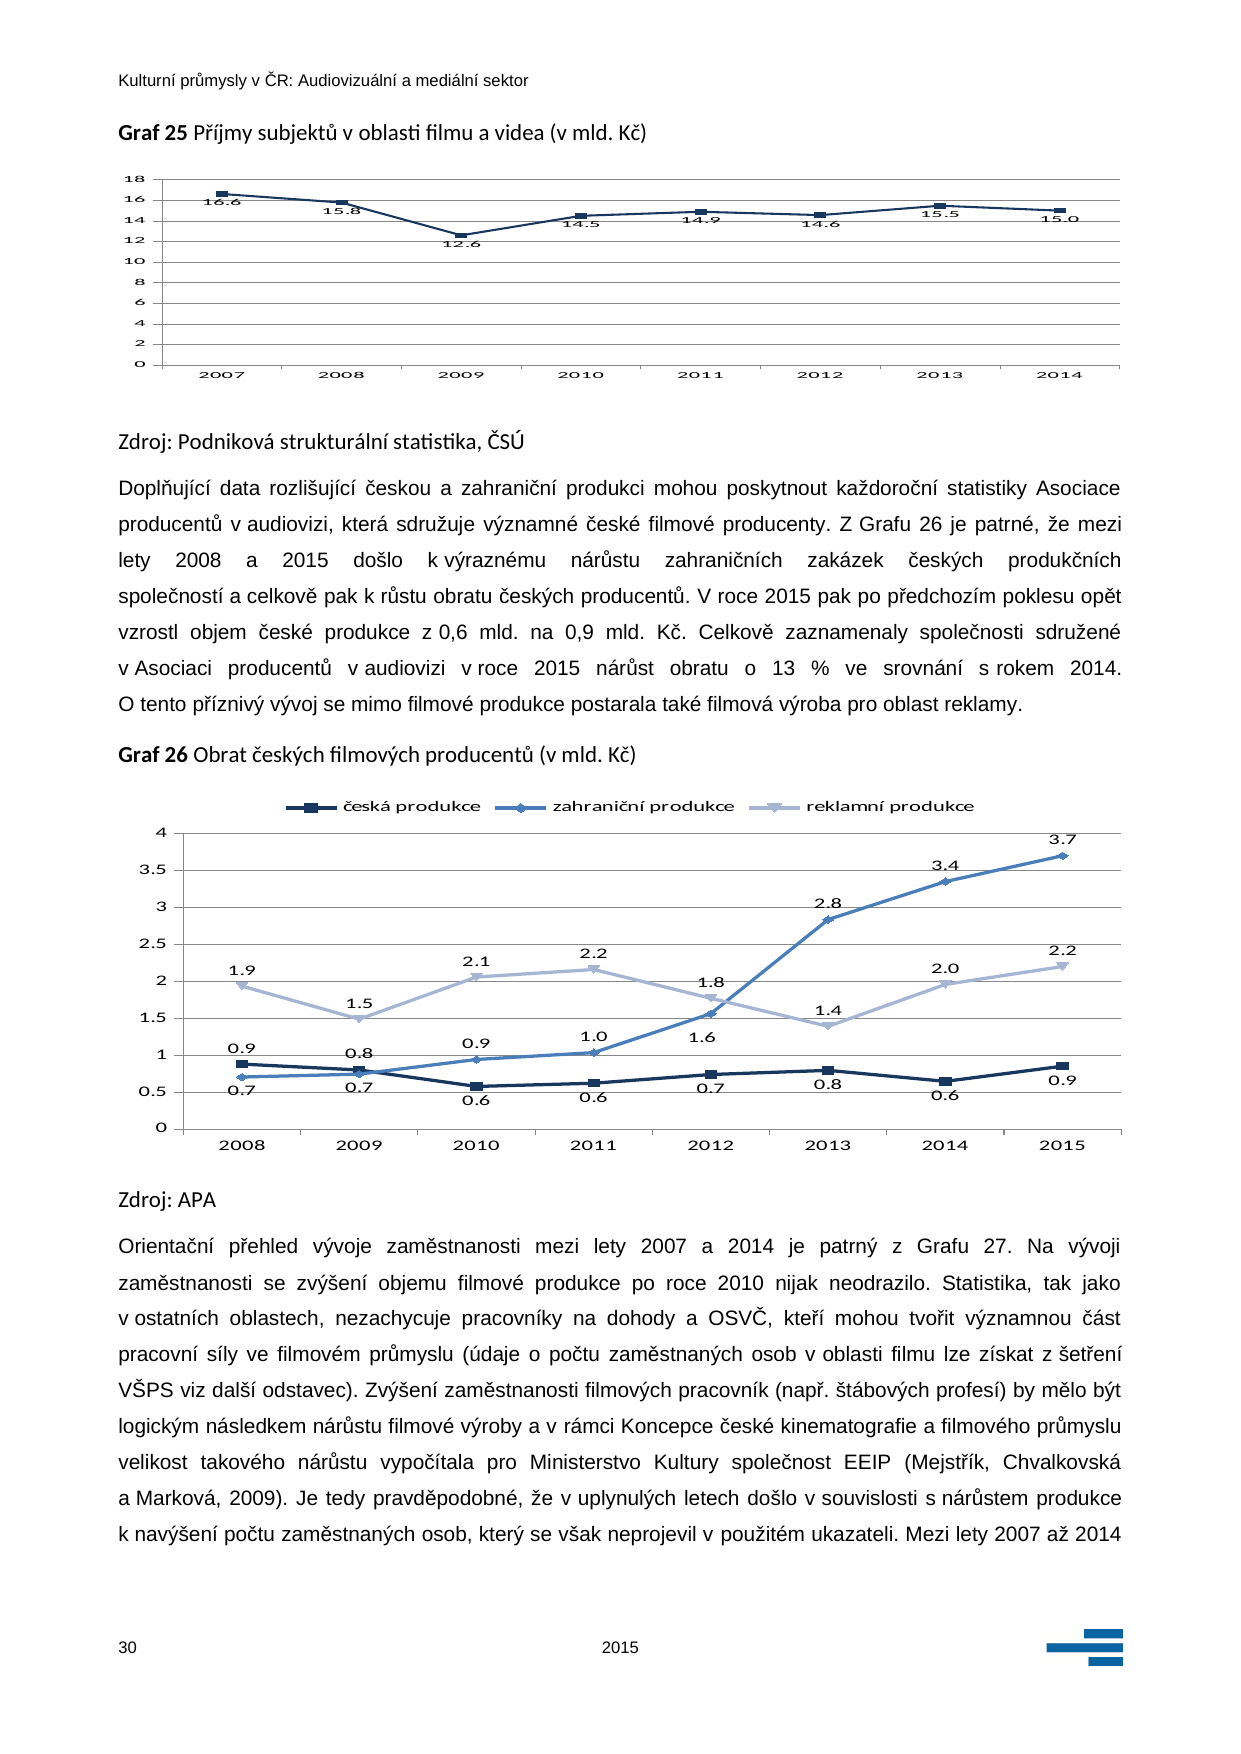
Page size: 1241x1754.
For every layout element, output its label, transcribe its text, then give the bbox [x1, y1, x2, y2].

picture [1046, 1629, 1124, 1666]
text Zdroj: Podniková strukturální statistika, ČSÚ [118, 427, 1122, 455]
text Zdroj: APA [118, 1186, 1122, 1213]
text Graf 26 Obrat českých filmových producentů (v mld. Kč) [118, 740, 1122, 768]
text Graf 25 Příjmy subjektů v oblasti filmu a videa (v mld. Kč) [118, 118, 1122, 146]
text Doplňující data rozlišující českou a zahraniční produkci mohou poskytnout každoroční statistiky Asociace producentů v audiovizi, která sdružuje významné české filmové producenty. Z Grafu 26 je patrné, že mezi lety 2008 a 2015 došlo k výraznému nárůstu zahraničních zakázek českých produkčních společností a celkově pak k růstu obratu českých producentů. V roce 2015 pak po předchozím poklesu opět vzrostl objem české produkce z 0,6 mld. na 0,9 mld. Kč. Celkově zaznamenaly společnosti sdružené v Asociaci producentů v audiovizi v roce 2015 nárůst obratu o 13 % ve srovnání s rokem 2014. O tento příznivý vývoj se mimo filmové produkce postarala také filmová výroba pro oblast reklamy. [118, 476, 1122, 716]
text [118, 1234, 1122, 1546]
